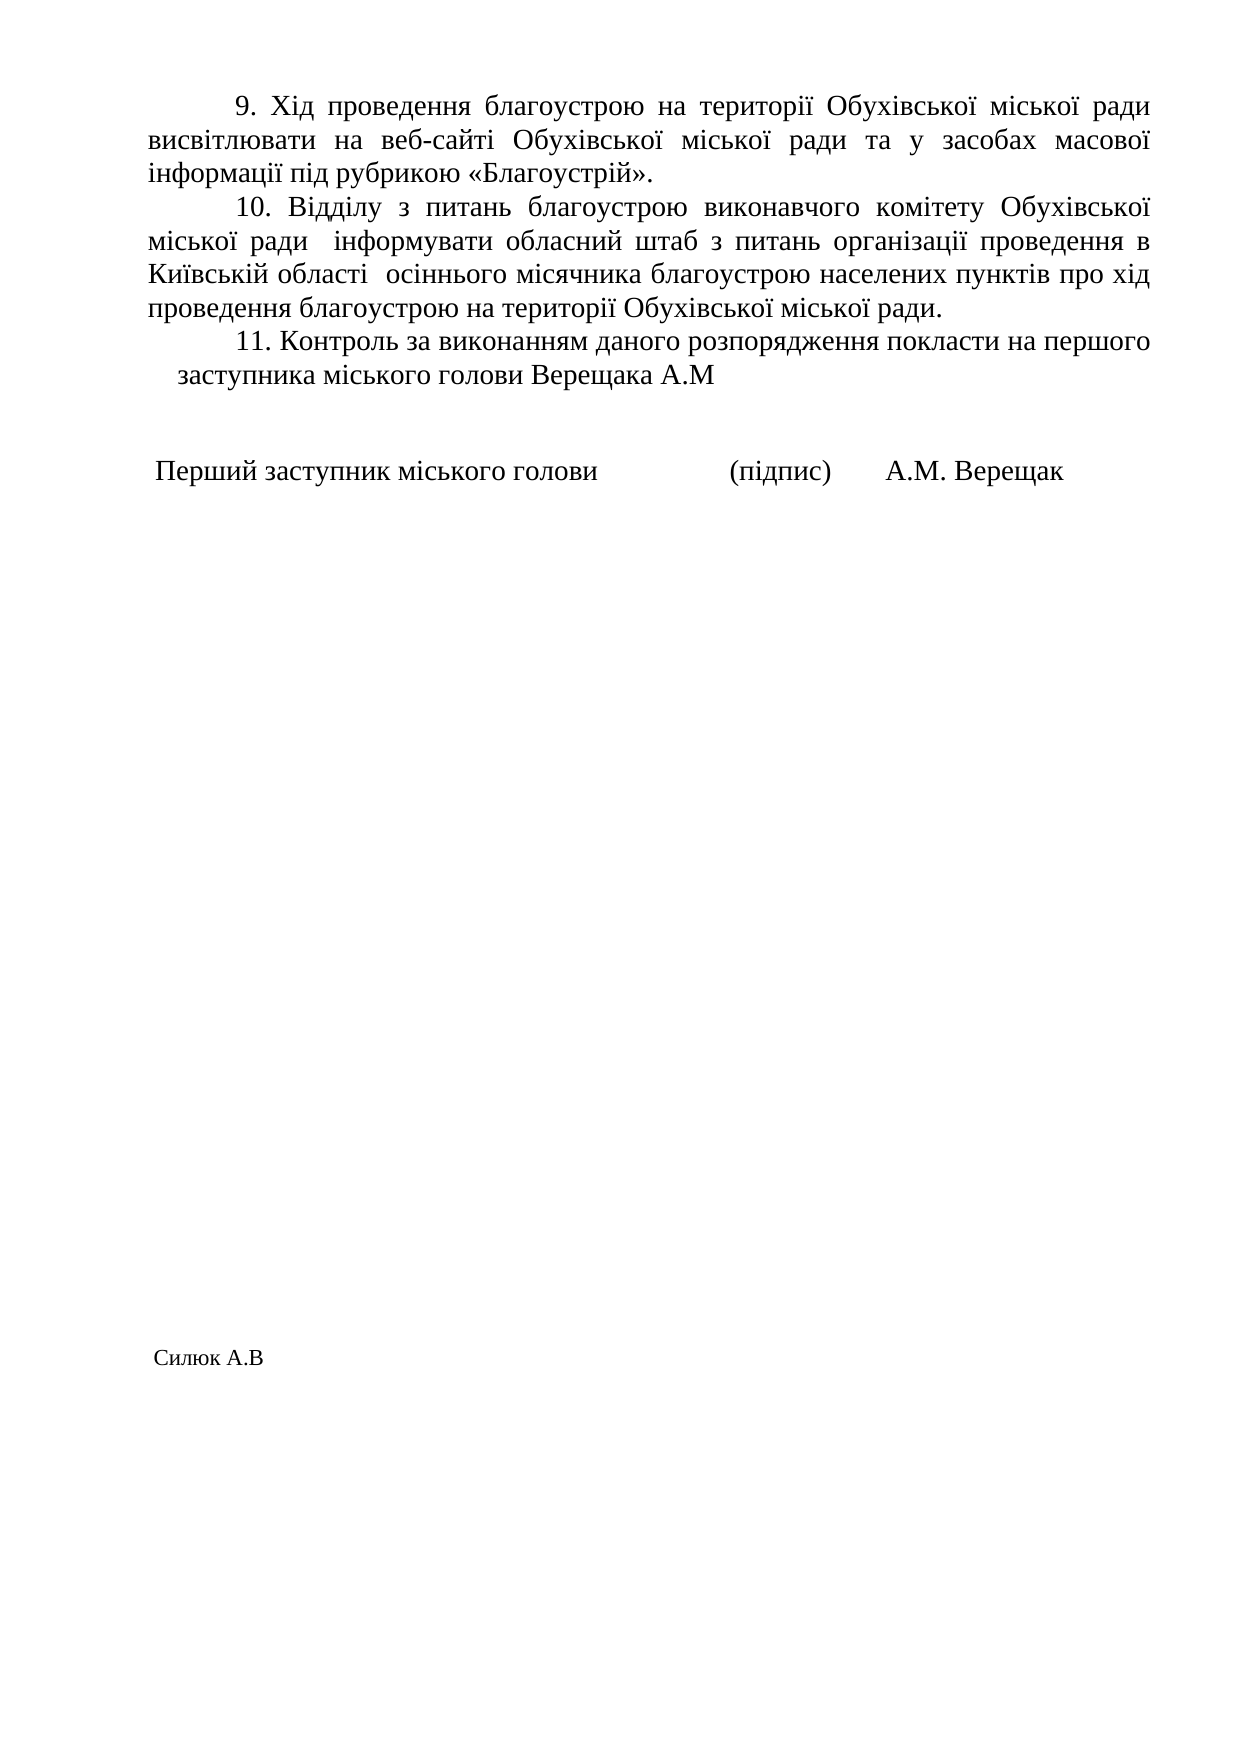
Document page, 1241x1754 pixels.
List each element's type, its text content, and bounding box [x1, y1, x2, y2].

text 10. Відділу з питань благоустрою виконавчого комітету Обухівської міської ради інформувати обласний штаб з питань організації проведення в Київській області осіннього місячника благоустрою населених пунктів про хід проведення благоустрою на території Обухівської міської ради. [148, 189, 1152, 323]
text Перший заступник міського голови (підпис) А.М. Верещак [148, 453, 1152, 486]
text 11. Контроль за виконанням даного розпорядження покласти на першого заступника міського голови Верещака А.М [177, 323, 1152, 390]
text Силюк А.В [148, 1344, 1152, 1370]
text 9. Хід проведення благоустрою на території Обухівської міської ради висвітлювати на веб-сайті Обухівської міської ради та у засобах масової інформації під рубрикою «Благоустрій». [148, 88, 1152, 189]
